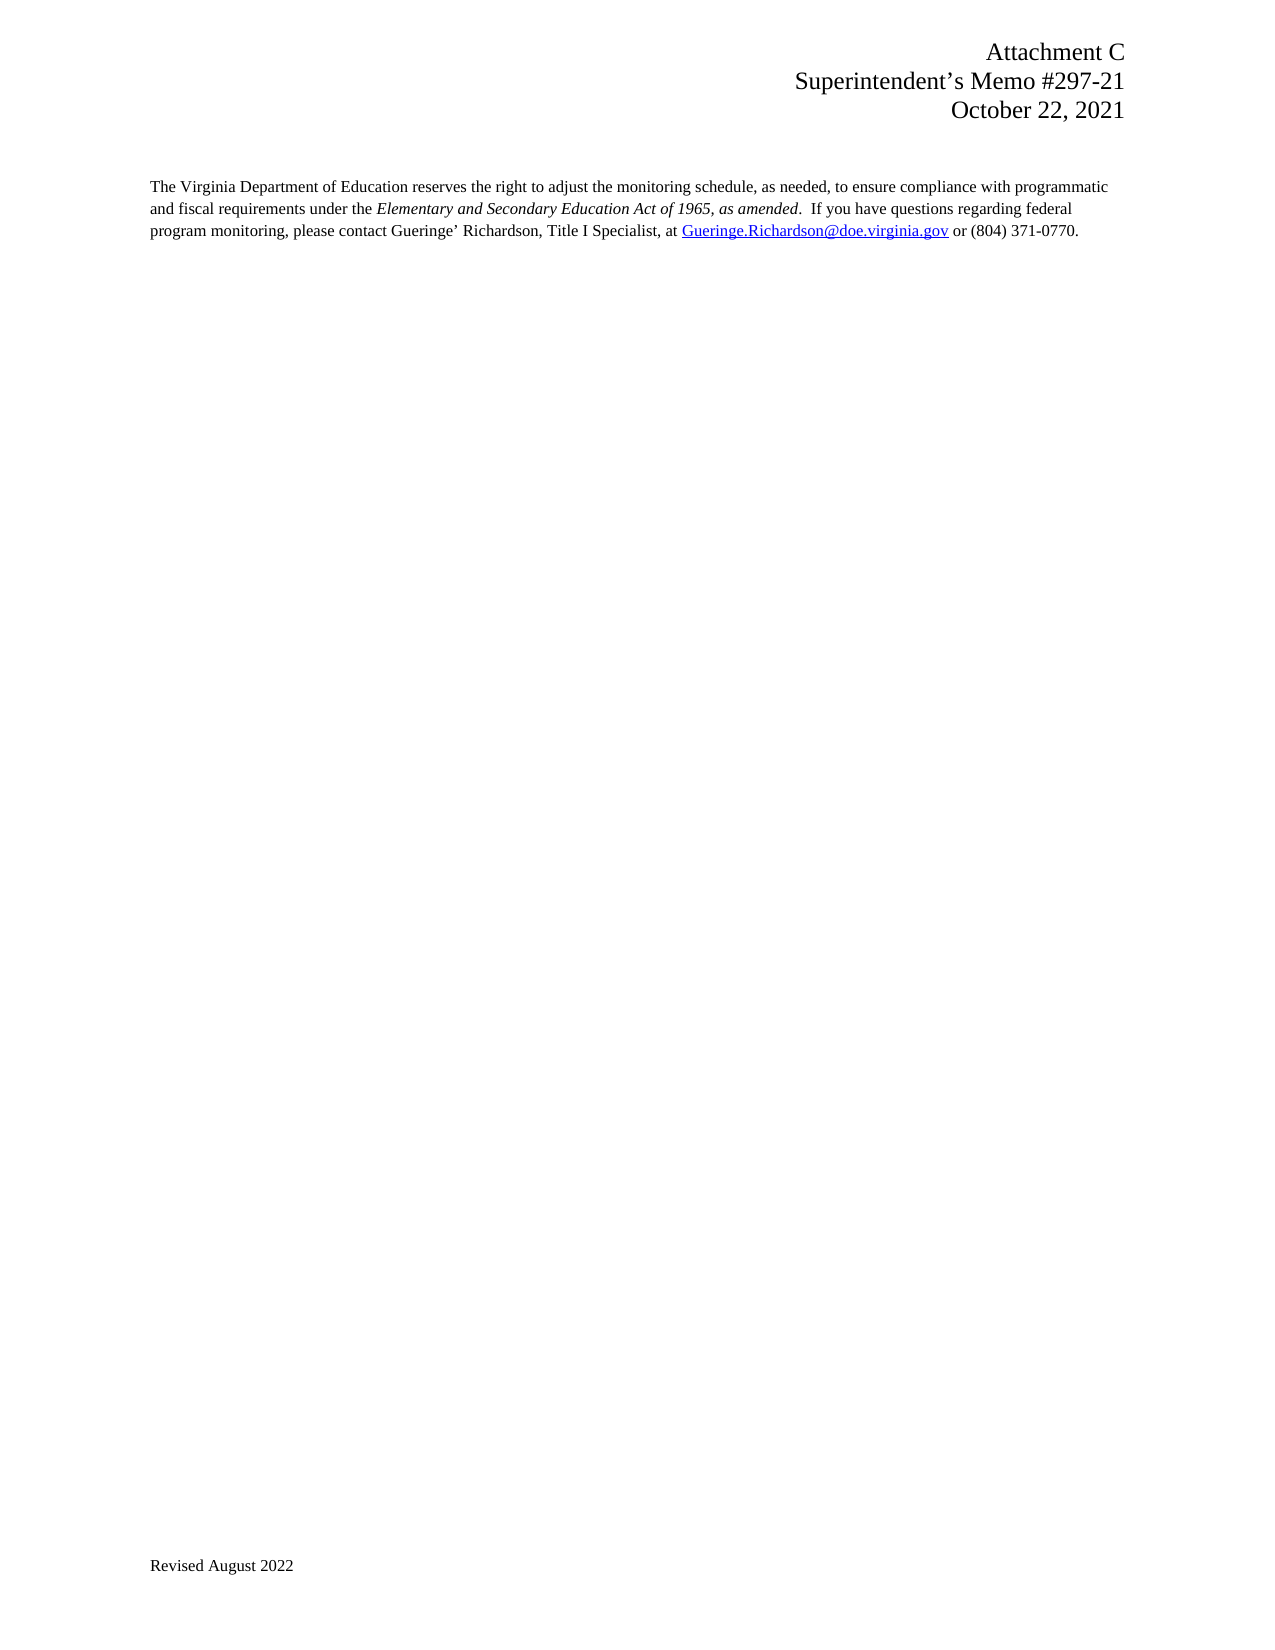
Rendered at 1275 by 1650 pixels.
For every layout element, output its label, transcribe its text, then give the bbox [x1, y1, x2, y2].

text The Virginia Department of Education reserves the right to adjust the monitoring schedule, as needed, to ensure compliance with programmatic and fiscal requirements under the Elementary and Secondary Education Act of 1965, as amended. If you have questions regarding federal program monitoring, please contact Gueringe’ Richardson, Title I Specialist, at Gueringe.Richardson@doe.virginia.gov or (804) 371-0770. [150, 177, 1125, 240]
